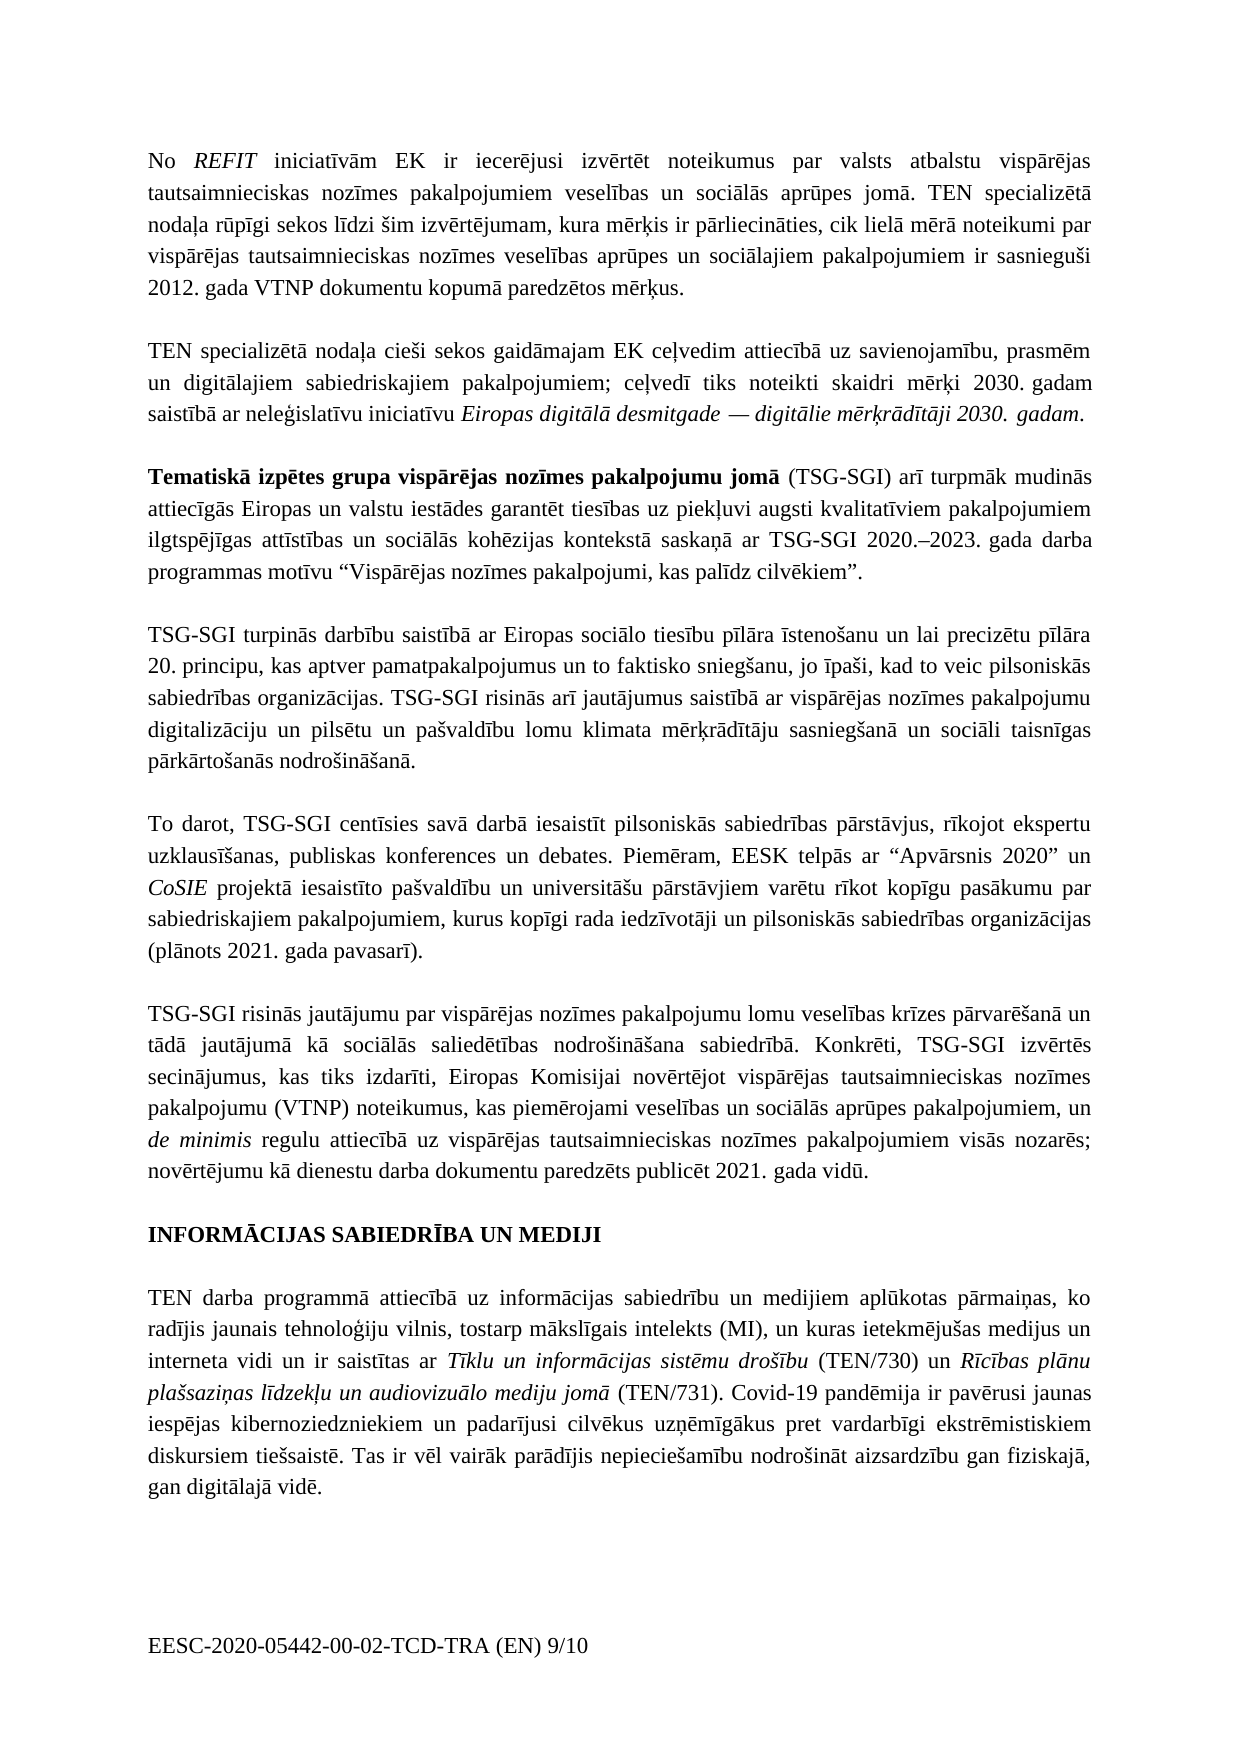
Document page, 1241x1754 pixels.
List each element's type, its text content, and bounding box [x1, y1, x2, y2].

text TSG-SGI risinās jautājumu par vispārējas nozīmes pakalpojumu lomu veselības krīzes pārvarēšanā un tādā jautājumā kā sociālās saliedētības nodrošināšana sabiedrībā. Konkrēti, TSG-SGI izvērtēs secinājumus, kas tiks izdarīti, Eiropas Komisijai novērtējot vispārējas tautsaimnieciskas nozīmes pakalpojumu (VTNP) noteikumus, kas piemērojami veselības un sociālās aprūpes pakalpojumiem, un de minimis regulu attiecībā uz vispārējas tautsaimnieciskas nozīmes pakalpojumiem visās nozarēs; novērtējumu kā dienestu darba dokumentu paredzēts publicēt 2021. gada vidū. [148, 1000, 1093, 1184]
text INFORMĀCIJAS SABIEDRĪBA UN MEDIJI [148, 1221, 1093, 1247]
text No REFIT iniciatīvām EK ir iecerējusi izvērtēt noteikumus par valsts atbalstu vispārējas tautsaimnieciskas nozīmes pakalpojumiem veselības un sociālās aprūpes jomā. TEN specializētā nodaļa rūpīgi sekos līdzi šim izvērtējumam, kura mērķis ir pārliecināties, cik lielā mērā noteikumi par vispārējas tautsaimnieciskas nozīmes veselības aprūpes un sociālajiem pakalpojumiem ir sasnieguši 2012. gada VTNP dokumentu kopumā paredzētos mērķus. [148, 148, 1093, 300]
text Tematiskā izpētes grupa vispārējas nozīmes pakalpojumu jomā (TSG-SGI) arī turpmāk mudinās attiecīgās Eiropas un valstu iestādes garantēt tiesības uz piekļuvi augsti kvalitatīviem pakalpojumiem ilgtspējīgas attīstības un sociālās kohēzijas kontekstā saskaņā ar TSG-SGI 2020.–2023. gada darba programmas motīvu “Vispārējas nozīmes pakalpojumi, kas palīdz cilvēkiem”. [148, 463, 1093, 584]
text TSG-SGI turpinās darbību saistībā ar Eiropas sociālo tiesību pīlāra īstenošanu un lai precizētu pīlāra 20. principu, kas aptver pamatpakalpojumus un to faktisko sniegšanu, jo īpaši, kad to veic pilsoniskās sabiedrības organizācijas. TSG-SGI risinās arī jautājumus saistībā ar vispārējas nozīmes pakalpojumu digitalizāciju un pilsētu un pašvaldību lomu klimata mērķrādītāju sasniegšanā un sociāli taisnīgas pārkārtošanās nodrošināšanā. [148, 621, 1093, 774]
text TEN darba programmā attiecībā uz informācijas sabiedrību un medijiem aplūkotas pārmaiņas, ko radījis jaunais tehnoloģiju vilnis, tostarp mākslīgais intelekts (MI), un kuras ietekmējušas medijus un interneta vidi un ir saistītas ar Tīklu un informācijas sistēmu drošību (TEN/730) un Rīcības plānu plašsaziņas līdzekļu un audiovizuālo mediju jomā (TEN/731). Covid-19 pandēmija ir pavērusi jaunas iespējas kibernoziedzniekiem un padarījusi cilvēkus uzņēmīgākus pret vardarbīgi ekstrēmistiskiem diskursiem tiešsaistē. Tas ir vēl vairāk parādījis nepieciešamību nodrošināt aizsardzību gan fiziskajā, gan digitālajā vidē. [148, 1284, 1093, 1499]
text TEN specializētā nodaļa cieši sekos gaidāmajam EK ceļvedim attiecībā uz savienojamību, prasmēm un digitālajiem sabiedriskajiem pakalpojumiem; ceļvedī tiks noteikti skaidri mērķi 2030. gadam saistībā ar neleģislatīvu iniciatīvu Eiropas digitālā desmitgade — digitālie mērķrādītāji 2030. gadam. [148, 337, 1093, 426]
text To darot, TSG-SGI centīsies savā darbā iesaistīt pilsoniskās sabiedrības pārstāvjus, rīkojot ekspertu uzklausīšanas, publiskas konferences un debates. Piemēram, EESK telpās ar “Apvārsnis 2020” un CoSIE projektā iesaistīto pašvaldību un universitāšu pārstāvjiem varētu rīkot kopīgu pasākumu par sabiedriskajiem pakalpojumiem, kurus kopīgi rada iedzīvotāji un pilsoniskās sabiedrības organizācijas (plānots 2021. gada pavasarī). [148, 810, 1093, 963]
